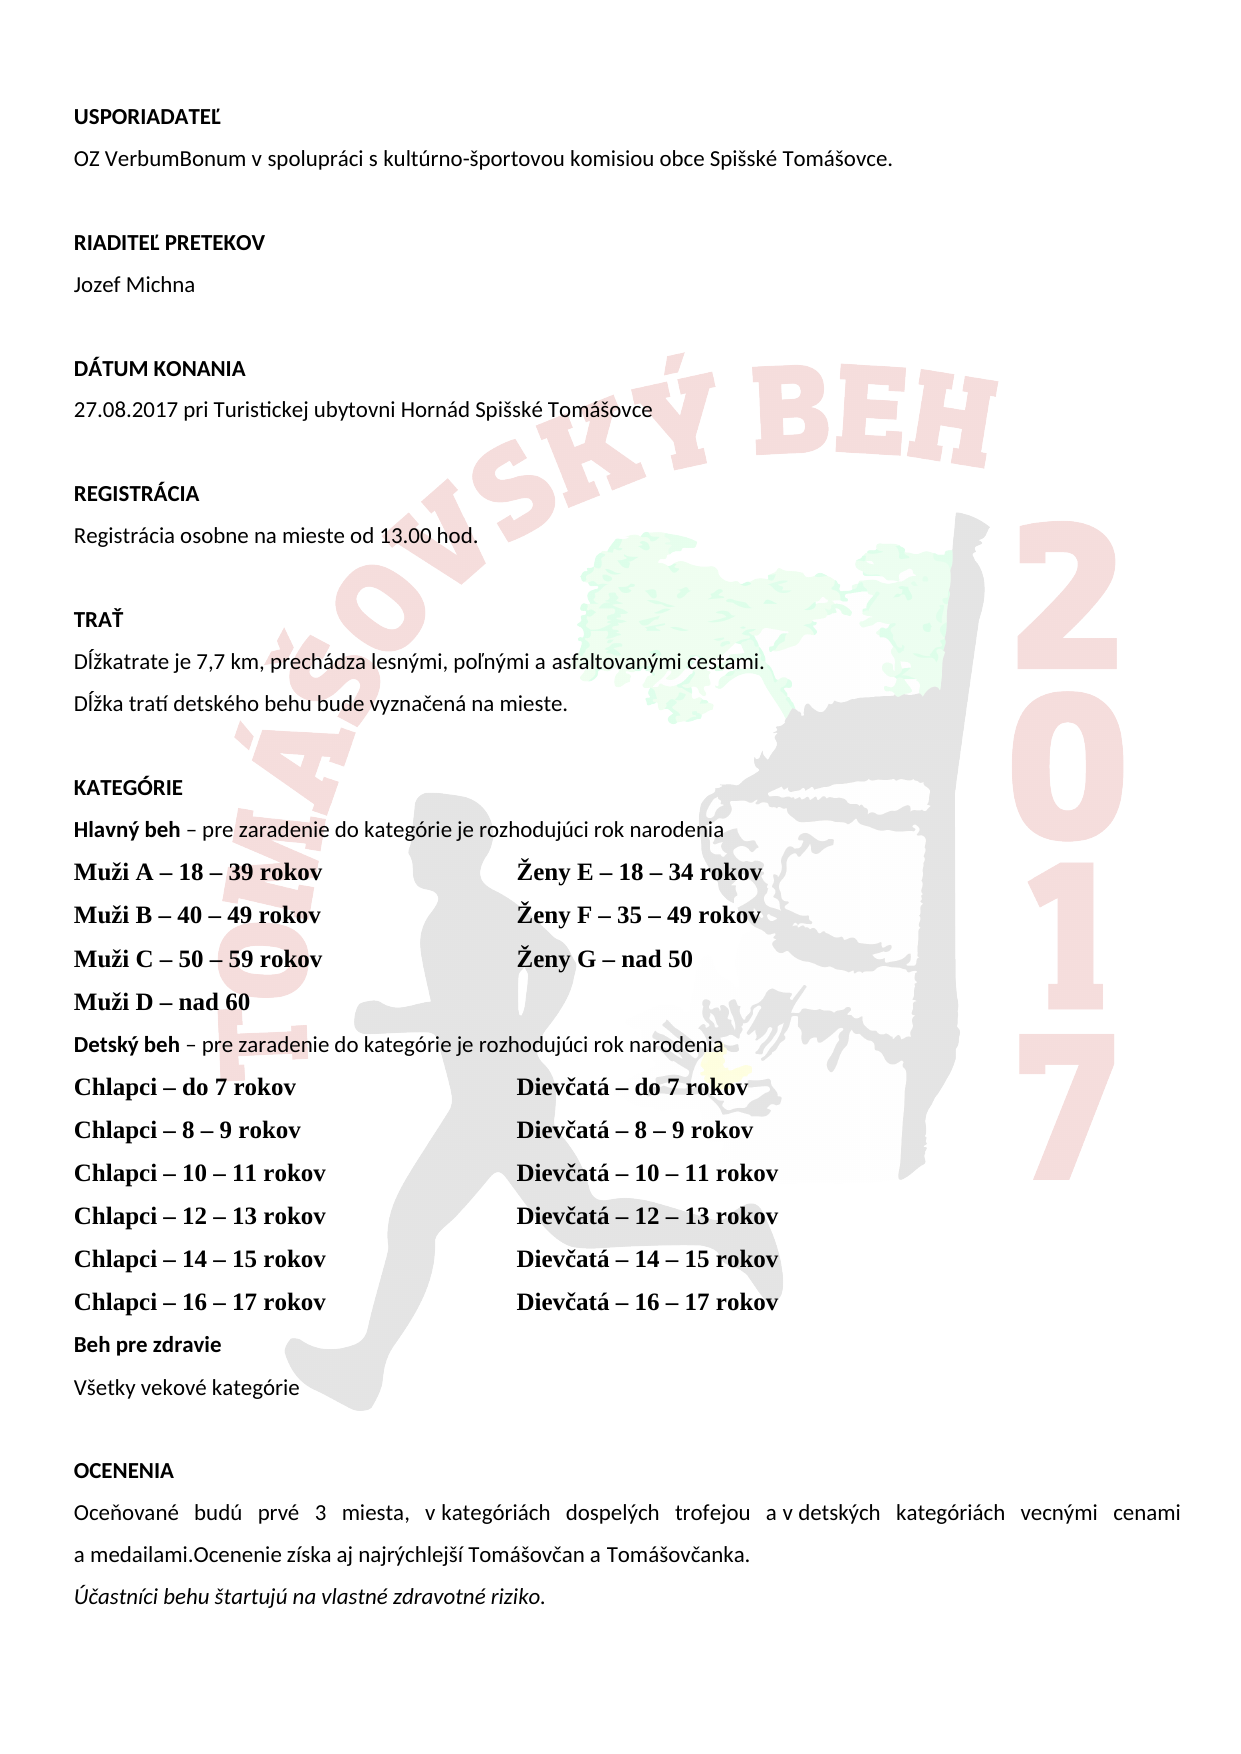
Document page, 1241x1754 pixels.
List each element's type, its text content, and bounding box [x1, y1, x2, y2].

text Chlapci – 8 – 9 rokov Dievčatá – 8 – 9 rokov [74, 1115, 1181, 1144]
text Dĺžkatrate je 7,7 km, prechádza lesnými, poľnými a asfaltovanými cestami. [74, 647, 1181, 676]
text KATEGÓRIE [74, 773, 1181, 801]
text REGISTRÁCIA [74, 479, 1181, 508]
text Chlapci – 14 – 15 rokov Dievčatá – 14 – 15 rokov [74, 1244, 1181, 1273]
text Chlapci – 12 – 13 rokov Dievčatá – 12 – 13 rokov [74, 1201, 1181, 1230]
text Oceňované budú prvé 3 miesta, v kategóriách dospelých trofejou a v detských kategóriách vecnými cenami a medailami.Ocenenie získa aj najrýchlejší Tomášovčan a Tomášovčanka. [74, 1498, 1181, 1568]
text Dĺžka tratí detského behu bude vyznačená na mieste. [74, 689, 1181, 717]
text Chlapci – do 7 rokov Dievčatá – do 7 rokov [74, 1072, 1181, 1101]
text OZ VerbumBonum v spolupráci s kultúrno-športovou komisiou obce Spišské Tomášovce. [74, 144, 1181, 172]
text Jozef Michna [74, 270, 1181, 298]
text Registrácia osobne na mieste od 13.00 hod. [74, 522, 1181, 549]
text RIADITEĽ PRETEKOV [74, 228, 1181, 256]
text Účastníci behu štartujú na vlastné zdravotné riziko. [74, 1582, 1181, 1611]
text Beh pre zdravie [74, 1331, 1181, 1359]
text Muži C – 50 – 59 rokov Ženy G – nad 50 [74, 944, 1181, 972]
text Všetky vekové kategórie [74, 1373, 1181, 1401]
text Detský beh – pre zaradenie do kategórie je rozhodujúci rok narodenia [74, 1030, 1181, 1058]
text OCENENIA [74, 1457, 1181, 1484]
text Muži B – 40 – 49 rokov Ženy F – 35 – 49 rokov [74, 901, 1181, 929]
text 27.08.2017 pri Turistickej ubytovni Hornád Spišské Tomášovce [74, 396, 1181, 424]
text Hlavný beh – pre zaradenie do kategórie je rozhodujúci rok narodenia [74, 815, 1181, 843]
text TRAŤ [74, 606, 1181, 633]
text USPORIADATEĽ . [74, 102, 1181, 130]
text Chlapci – 10 – 11 rokov Dievčatá – 10 – 11 rokov [74, 1158, 1181, 1187]
text DÁTUM KONANIA [74, 354, 1181, 382]
text Chlapci – 16 – 17 rokov Dievčatá – 16 – 17 rokov [74, 1287, 1181, 1316]
text Muži D – nad 60 [74, 987, 1181, 1016]
text Muži A – 18 – 39 rokov Ženy E – 18 – 34 rokov [74, 857, 1181, 886]
